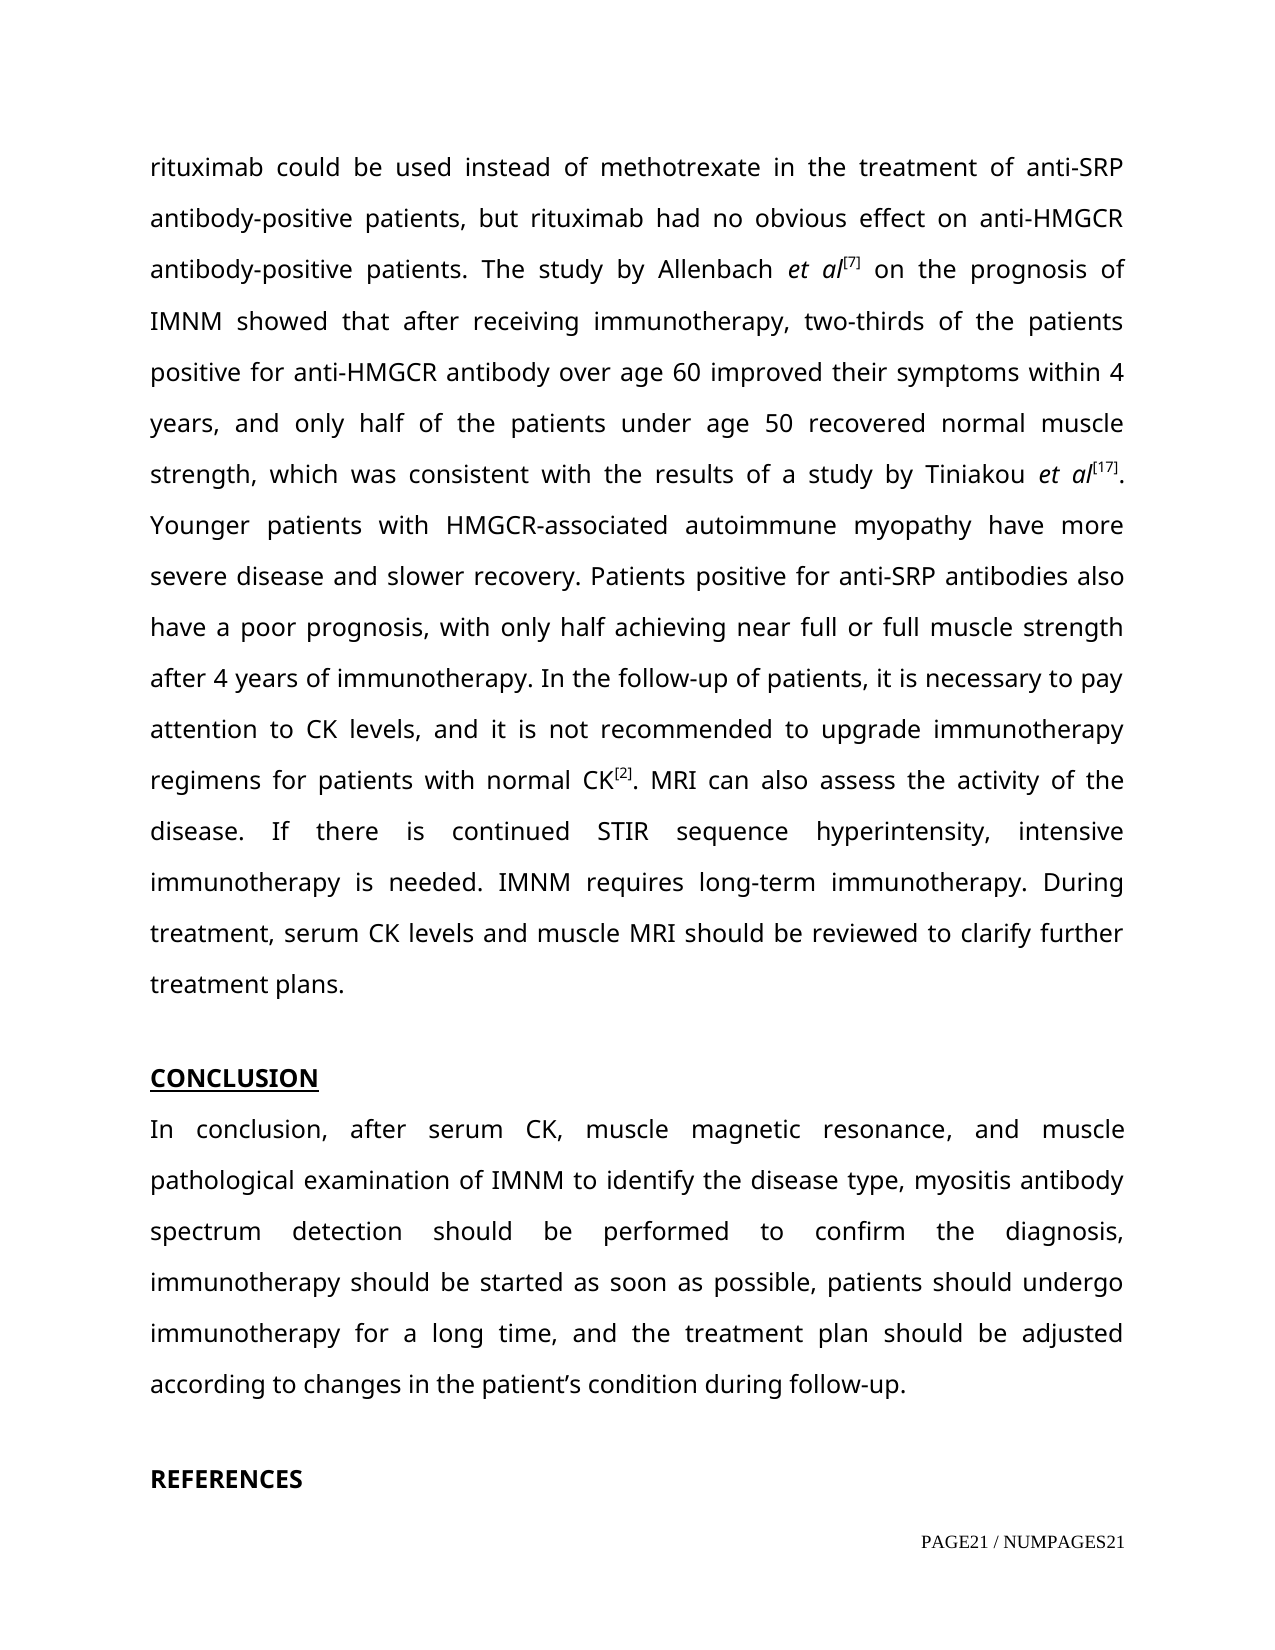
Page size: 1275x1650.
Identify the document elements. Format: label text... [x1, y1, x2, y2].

text REFERENCES [150, 1461, 1125, 1495]
text CONCLUSION [150, 1061, 1125, 1095]
text In conclusion, after serum CK, muscle magnetic resonance, and muscle pathological examination of IMNM to identify the disease type, myositis antibody spectrum detection should be performed to confirm the diagnosis, immunotherapy should be started as soon as possible, patients should undergo immunotherapy for a long time, and the treatment plan should be adjusted according to changes in the patient’s condition during follow-up. [150, 1112, 1125, 1401]
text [150, 150, 1125, 1001]
